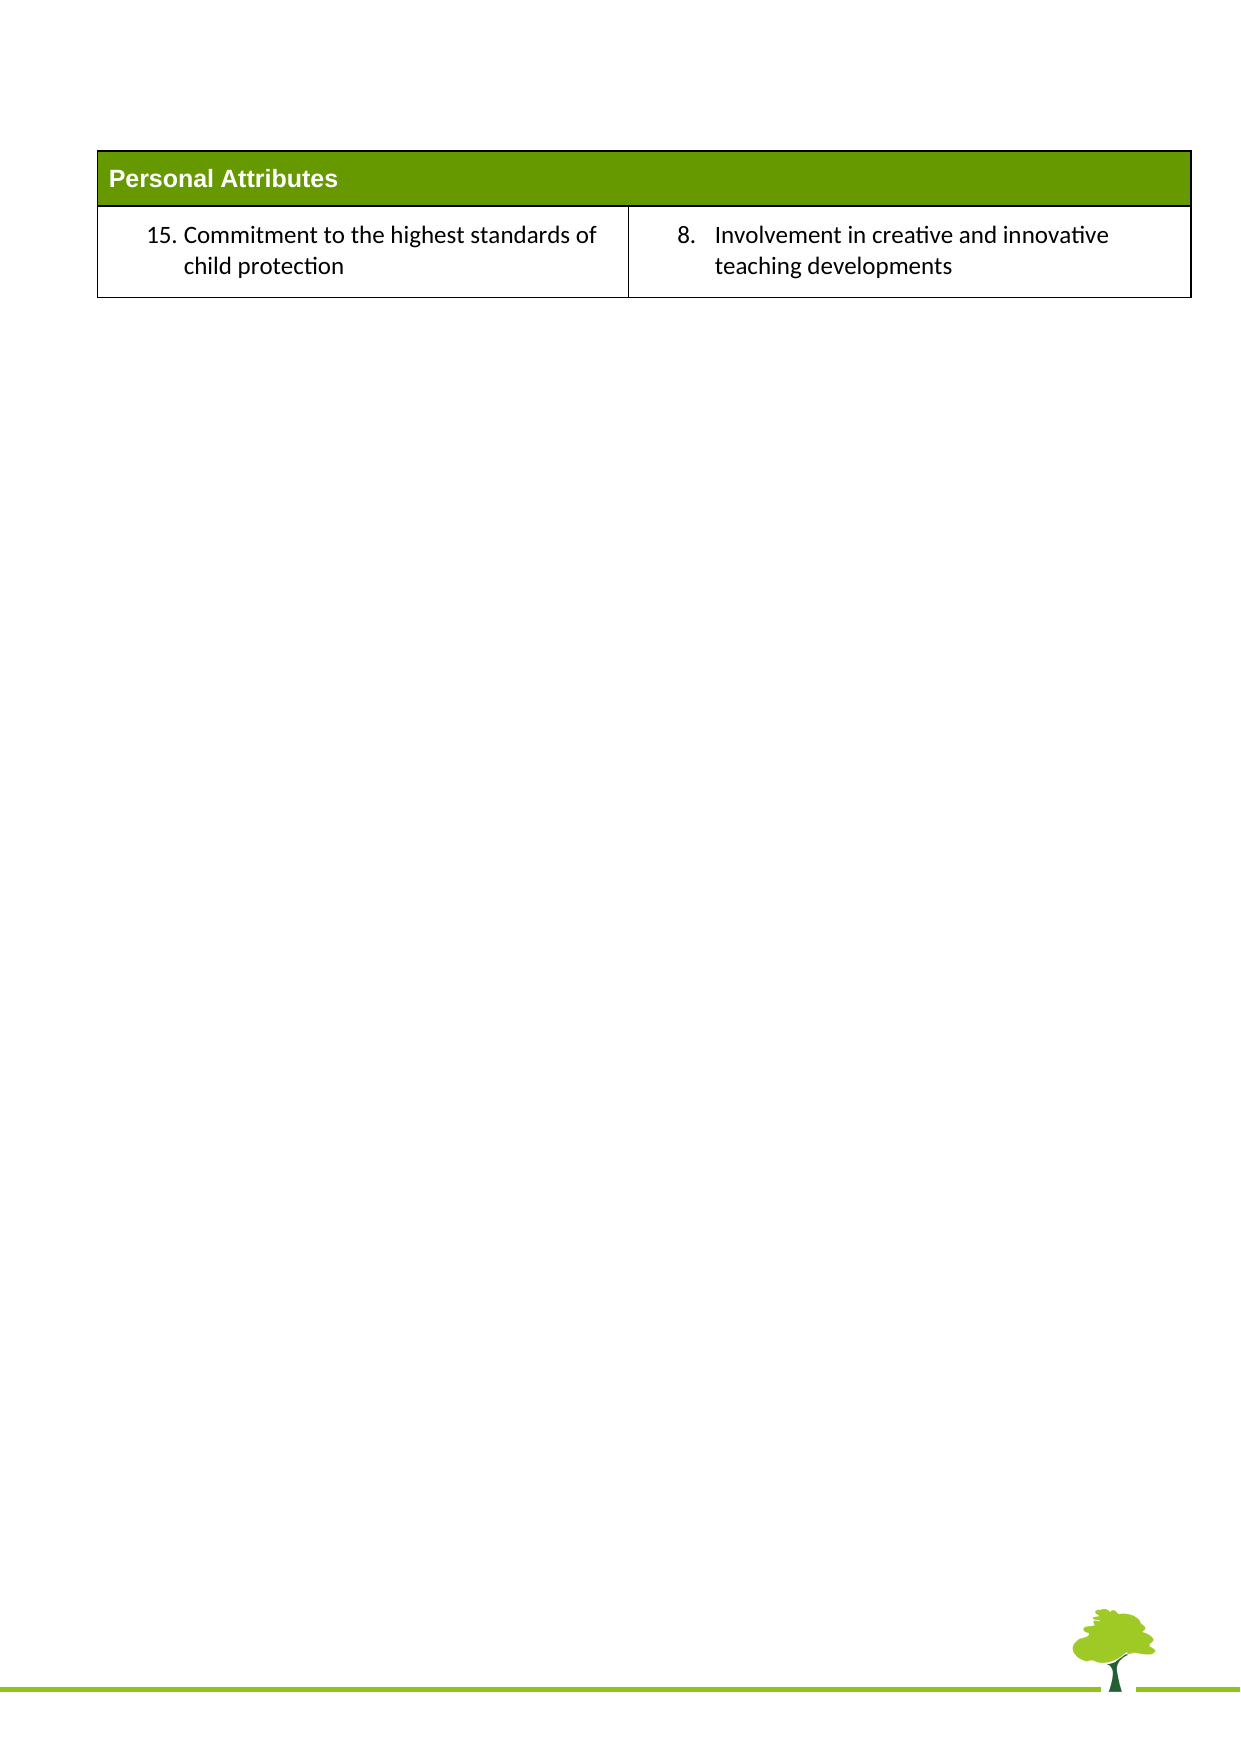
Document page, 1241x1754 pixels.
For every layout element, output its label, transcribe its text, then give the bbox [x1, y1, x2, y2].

table_cell Personal Attributes [98, 152, 1190, 205]
picture [1058, 1602, 1171, 1704]
table_cell Commitment to the highest standards of child protection [98, 207, 628, 297]
table_cell Involvement in creative and innovative teaching developments [629, 207, 1190, 297]
